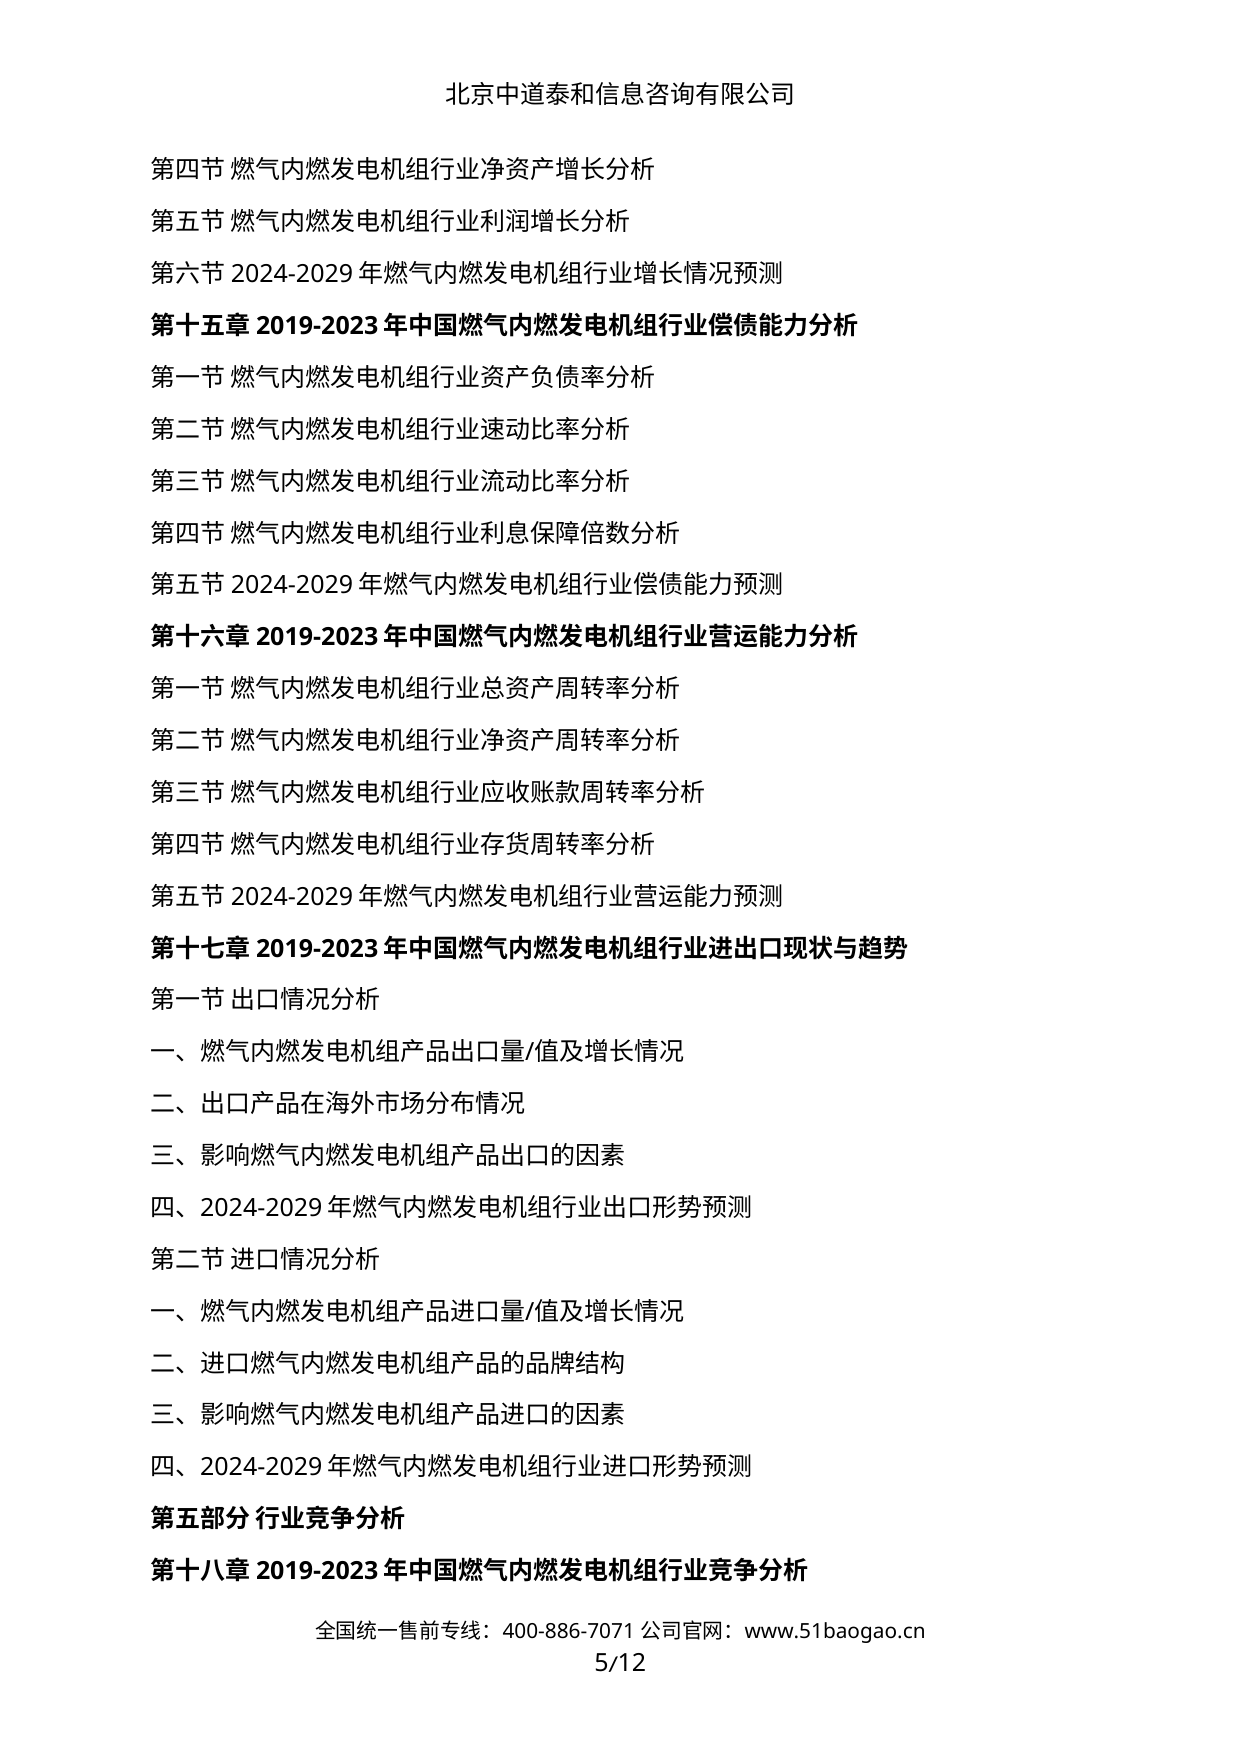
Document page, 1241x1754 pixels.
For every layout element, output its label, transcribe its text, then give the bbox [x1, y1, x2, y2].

text 第十六章 2019-2023年中国燃气内燃发电机组行业营运能力分析 [150, 617, 1090, 653]
text 第三节 燃气内燃发电机组行业流动比率分析 [150, 461, 1090, 497]
text 第六节 2024-2029年燃气内燃发电机组行业增长情况预测 [150, 254, 1090, 290]
text 第二节 燃气内燃发电机组行业速动比率分析 [150, 409, 1090, 446]
text 三、影响燃气内燃发电机组产品出口的因素 [150, 1136, 1090, 1172]
text 第五部分 行业竞争分析 [150, 1499, 1090, 1535]
text 第五节 2024-2029年燃气内燃发电机组行业营运能力预测 [150, 876, 1090, 912]
text 第二节 燃气内燃发电机组行业净资产周转率分析 [150, 721, 1090, 757]
text 第五节 2024-2029年燃气内燃发电机组行业偿债能力预测 [150, 565, 1090, 601]
text 第三节 燃气内燃发电机组行业应收账款周转率分析 [150, 772, 1090, 809]
text 四、2024-2029年燃气内燃发电机组行业出口形势预测 [150, 1187, 1090, 1224]
text 一、燃气内燃发电机组产品进口量/值及增长情况 [150, 1291, 1090, 1327]
text 第四节 燃气内燃发电机组行业利息保障倍数分析 [150, 513, 1090, 549]
text 一、燃气内燃发电机组产品出口量/值及增长情况 [150, 1032, 1090, 1068]
text 第四节 燃气内燃发电机组行业存货周转率分析 [150, 824, 1090, 861]
text 第五节 燃气内燃发电机组行业利润增长分析 [150, 202, 1090, 238]
text 第一节 燃气内燃发电机组行业资产负债率分析 [150, 357, 1090, 394]
text 二、进口燃气内燃发电机组产品的品牌结构 [150, 1343, 1090, 1379]
text 第十七章 2019-2023年中国燃气内燃发电机组行业进出口现状与趋势 [150, 928, 1090, 964]
text 第十五章 2019-2023年中国燃气内燃发电机组行业偿债能力分析 [150, 306, 1090, 342]
text 第一节 出口情况分析 [150, 980, 1090, 1016]
text 第二节 进口情况分析 [150, 1239, 1090, 1276]
text 四、2024-2029年燃气内燃发电机组行业进口形势预测 [150, 1447, 1090, 1483]
text 第一节 燃气内燃发电机组行业总资产周转率分析 [150, 669, 1090, 705]
text 第十八章 2019-2023年中国燃气内燃发电机组行业竞争分析 [150, 1551, 1090, 1587]
text 第四节 燃气内燃发电机组行业净资产增长分析 [150, 150, 1090, 186]
text 三、影响燃气内燃发电机组产品进口的因素 [150, 1395, 1090, 1431]
text 二、出口产品在海外市场分布情况 [150, 1084, 1090, 1120]
